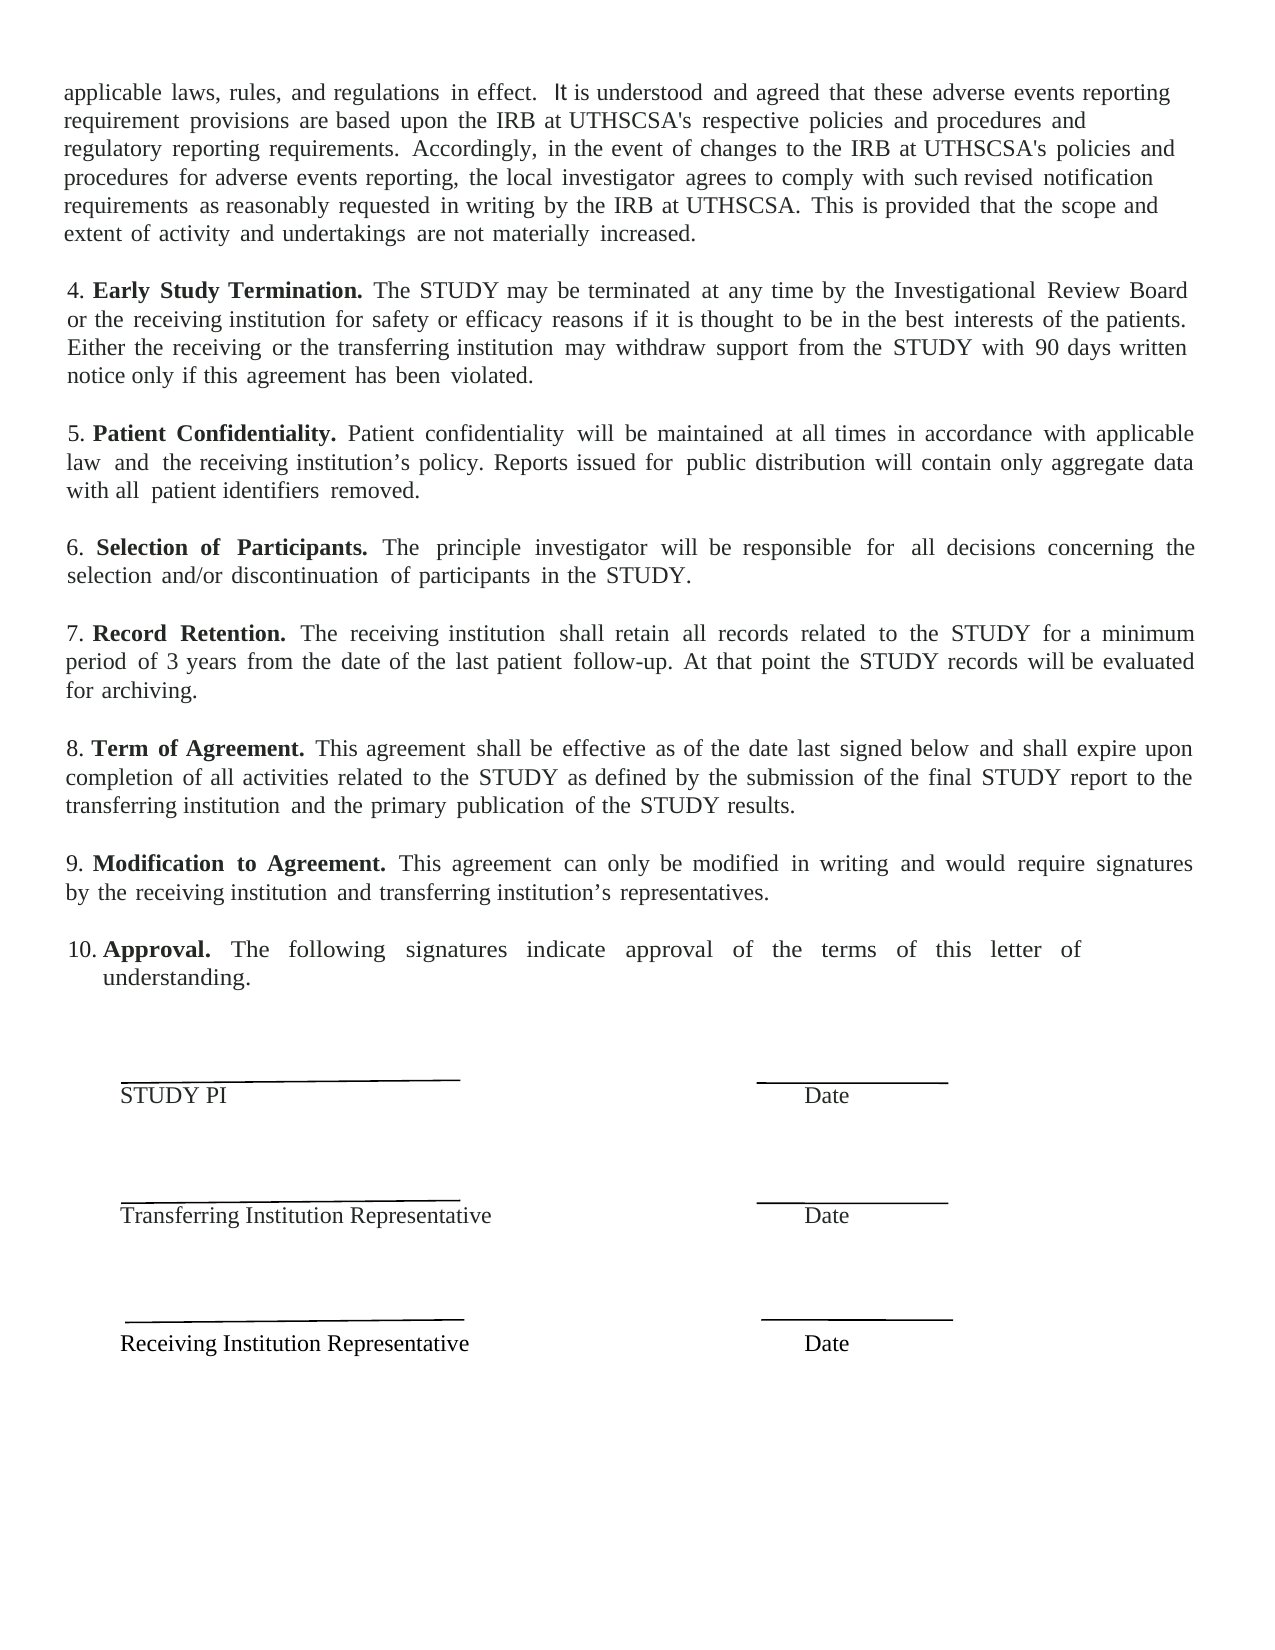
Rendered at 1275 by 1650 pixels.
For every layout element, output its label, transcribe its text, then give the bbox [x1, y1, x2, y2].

list Record Retention. The receiving institution shall retain all records related to the STUDY for a minimum period of 3 years from the date of the last patient follow-up. At that point the STUDY records will be evaluated for archiving. [65, 619, 1195, 704]
list Early Study Termination. The STUDY may be terminated at any time by the Investigational Review Board or the receiving institution for safety or efficacy reasons if it is thought to be in the best interests of the patients. Either the receiving or the transferring institution may withdraw support from the STUDY with 90 days written notice only if this agreement has been violated. [67, 276, 1188, 389]
list Selection of Participants. The principle investigator will be responsible for all decisions concerning the selection and/or discontinuation of participants in the STUDY. [66, 533, 1196, 589]
text STUDY PI Date [65, 1081, 1189, 1109]
text applicable laws, rules, and regulations in effect. It is understood and agreed that these adverse events reporting requirement provisions are based upon the IRB at UTHSCSA's respective policies and procedures and regulatory reporting requirements. Accordingly, in the event of changes to the IRB at UTHSCSA's policies and procedures for adverse events reporting, the local investigator agrees to comply with such revised notification requirements as reasonably requested in writing by the IRB at UTHSCSA. This is provided that the scope and extent of activity and undertakings are not materially increased. [63, 77, 1187, 247]
list Modification to Agreement. This agreement can only be modified in writing and would require signatures by the receiving institution and transferring institution’s representatives. [65, 849, 1194, 905]
list Patient Confidentiality. Patient confidentiality will be maintained at all times in accordance with applicable law and the receiving institution’s policy. Reports issued for public distribution will contain only aggregate data with all patient identifiers removed. [66, 419, 1194, 504]
text Transferring Institution Representative Date [65, 1201, 1189, 1229]
list Approval. The following signatures indicate approval of the terms of this letter of understanding. [67, 935, 1081, 991]
list Term of Agreement. This agreement shall be effective as of the date last signed below and shall expire upon completion of all activities related to the STUDY as defined by the submission of the final STUDY report to the transferring institution and the primary publication of the STUDY results. [65, 734, 1194, 819]
text Receiving Institution Representative Date [54, 1335, 1206, 1356]
